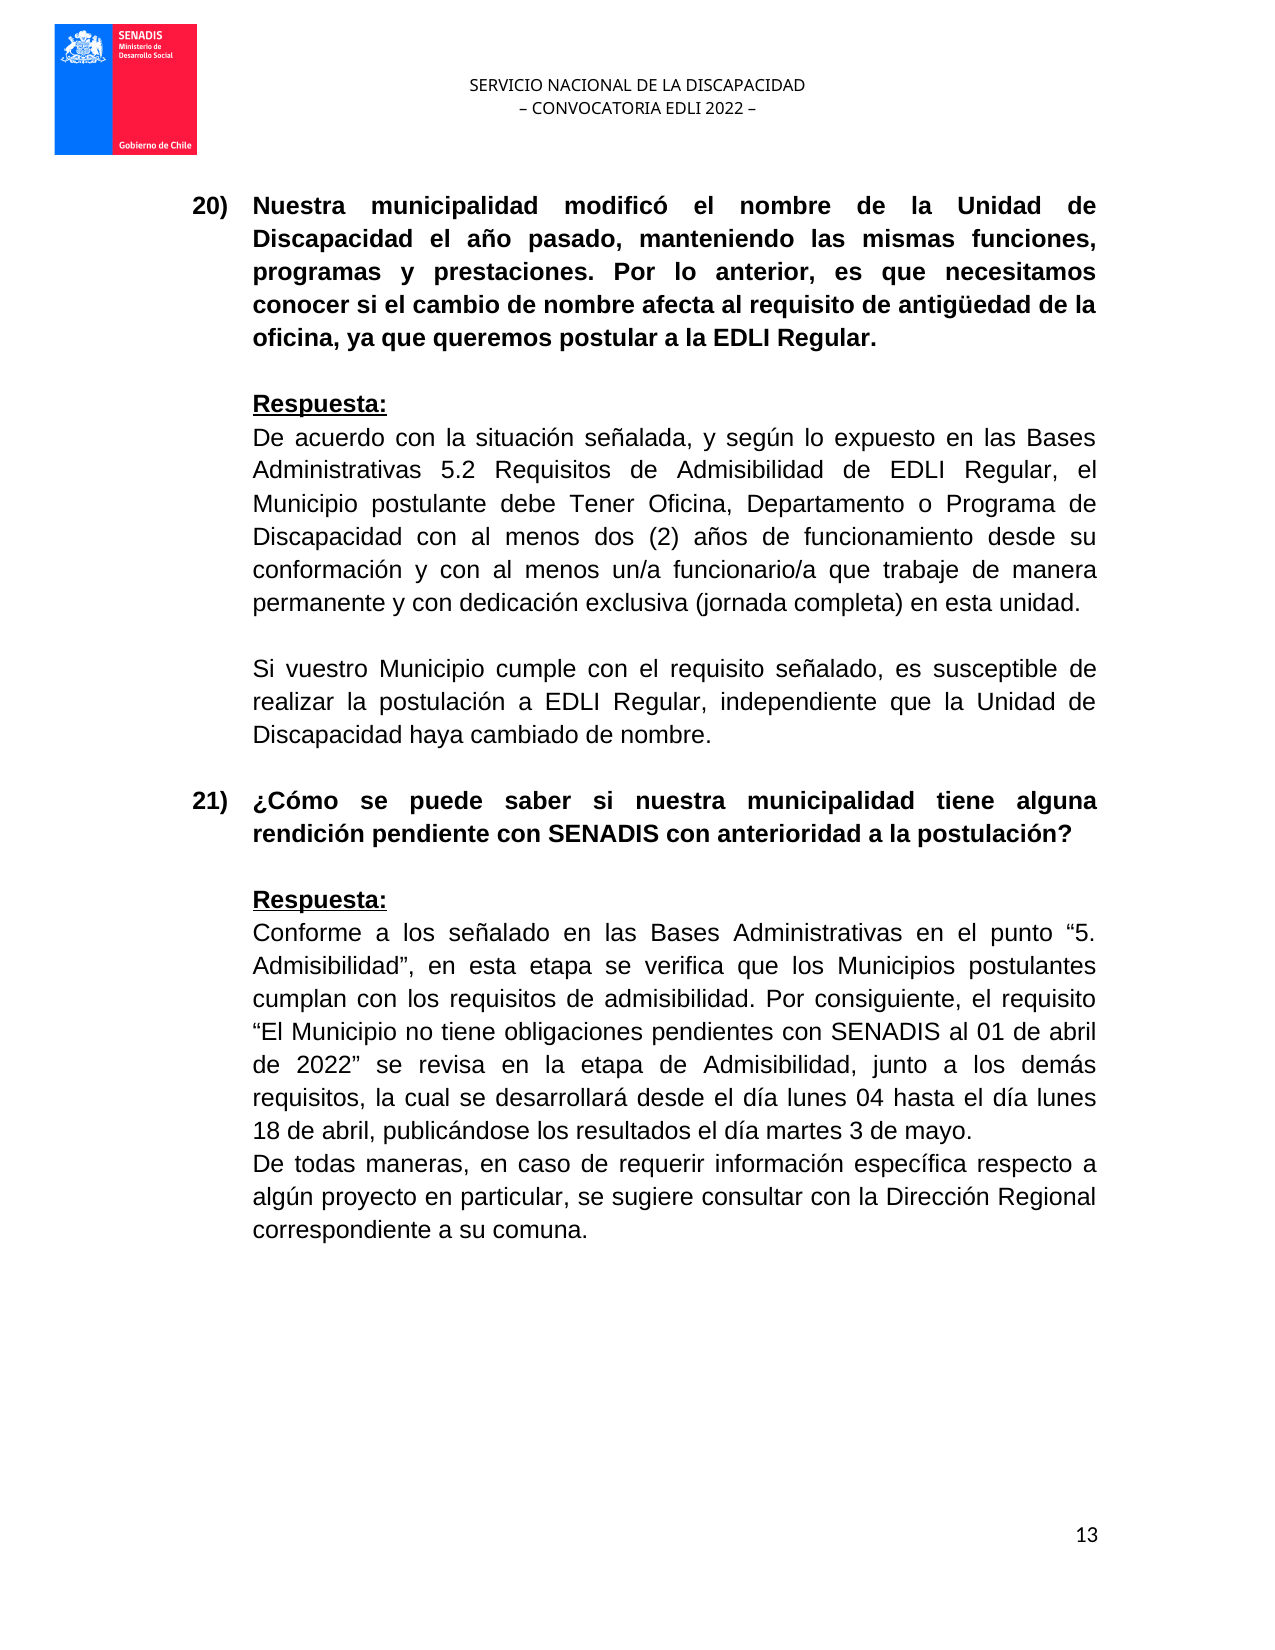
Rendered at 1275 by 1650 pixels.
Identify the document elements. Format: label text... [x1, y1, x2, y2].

list De todas maneras, en caso de requerir información específica respecto a algún proyecto en particular, se sugiere consultar con la Dirección Regional correspondiente a su comuna. [252, 1149, 1098, 1244]
list ¿Cómo se puede saber si nuestra municipalidad tiene alguna rendición pendiente con SENADIS con anterioridad a la postulación? [192, 786, 1098, 847]
list Respuesta: [252, 885, 1098, 913]
list Si vuestro Municipio cumple con el requisito señalado, es susceptible de realizar la postulación a EDLI Regular, independiente que la Unidad de Discapacidad haya cambiado de nombre. [252, 654, 1098, 748]
list Conforme a los señalado en las Bases Administrativas en el punto “5. Admisibilidad”, en esta etapa se verifica que los Municipios postulantes cumplan con los requisitos de admisibilidad. Por consiguiente, el requisito “El Municipio no tiene obligaciones pendientes con SENADIS al 01 de abril de 2022” se revisa en la etapa de Admisibilidad, junto a los demás requisitos, la cual se desarrollará desde el día lunes 04 hasta el día lunes 18 de abril, publicándose los resultados el día martes 3 de mayo. [252, 918, 1098, 1145]
list Nuestra municipalidad modificó el nombre de la Unidad de Discapacidad el año pasado, manteniendo las mismas funciones, programas y prestaciones. Por lo anterior, es que necesitamos conocer si el cambio de nombre afecta al requisito de antigüedad de la oficina, ya que queremos postular a la EDLI Regular. [192, 191, 1098, 352]
picture [54, 24, 197, 155]
list Respuesta: [252, 389, 1098, 418]
list De acuerdo con la situación señalada, y según lo expuesto en las Bases Administrativas 5.2 Requisitos de Admisibilidad de EDLI Regular, el Municipio postulante debe Tener Oficina, Departamento o Programa de Discapacidad con al menos dos (2) años de funcionamiento desde su conformación y con al menos un/a funcionario/a que trabaje de manera permanente y con dedicación exclusiva (jornada completa) en esta unidad. [252, 422, 1098, 616]
